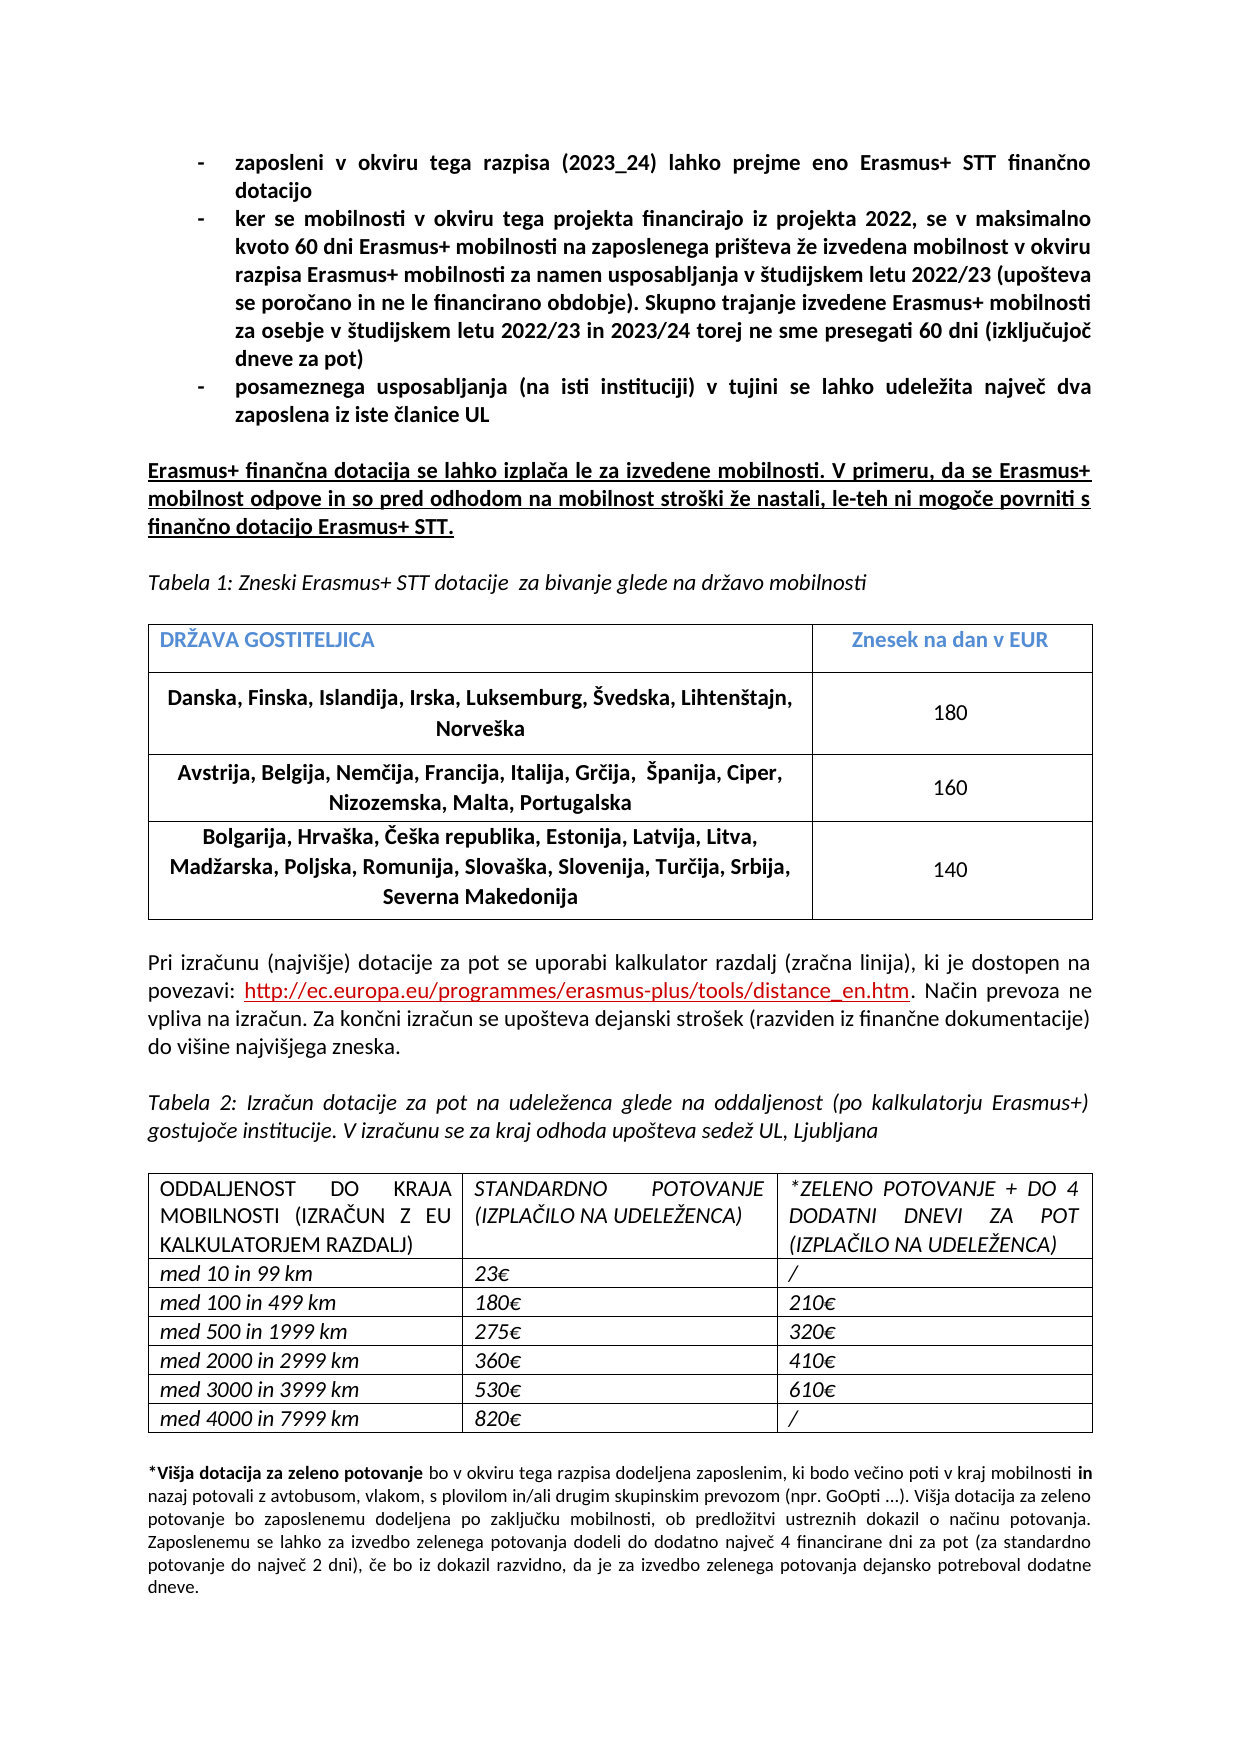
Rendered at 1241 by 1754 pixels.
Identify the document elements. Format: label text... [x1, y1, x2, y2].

table_header ODDALJENOST DO KRAJA MOBILNOSTI (IZRAČUN Z EU KALKULATORJEM RAZDALJ) [149, 1174, 462, 1258]
table_cell 410€ [778, 1346, 1092, 1374]
table_cell 180 [813, 673, 1092, 754]
table_cell 320€ [778, 1317, 1092, 1345]
text Tabela 1: Zneski Erasmus+ STT dotacije za bivanje glede na državo mobilnosti [148, 568, 1092, 596]
list posameznega usposabljanja (na isti instituciji) v tujini se lahko udeležita največ dva zaposlena iz iste članice UL [197, 372, 1092, 428]
text Pri izračunu (najvišje) dotacije za pot se uporabi kalkulator razdalj (zračna linija), ki je dostopen na povezavi: http://ec.europa.eu/programmes/erasmus-plus/tools/distance_en.htm. Način prevoza ne vpliva na izračun. Za končni izračun se upošteva dejanski strošek (razviden iz finančne dokumentacije) do višine najvišjega zneska. [148, 948, 1092, 1061]
table_cell 360€ [463, 1346, 777, 1374]
table_cell 210€ [778, 1288, 1092, 1316]
table_cell 160 [813, 755, 1092, 821]
table_cell med 3000 in 3999 km [149, 1375, 462, 1403]
table_cell 275€ [463, 1317, 777, 1345]
table_cell med 4000 in 7999 km [149, 1404, 462, 1432]
table_cell med 500 in 1999 km [149, 1317, 462, 1345]
table_cell 180€ [463, 1288, 777, 1316]
table_cell / [778, 1259, 1092, 1287]
table_header *ZELENO POTOVANJE + DO 4 DODATNI DNEVI ZA POT (IZPLAČILO NA UDELEŽENCA) [778, 1174, 1092, 1258]
table_cell / [778, 1404, 1092, 1432]
text Erasmus+ finančna dotacija se lahko izplača le za izvedene mobilnosti. V primeru, da se Erasmus+ mobilnost odpove in so pred odhodom na mobilnost stroški že nastali, le-teh ni mogoče povrniti s finančno dotacijo Erasmus+ STT. [148, 482, 1092, 540]
list ker se mobilnosti v okviru tega projekta financirajo iz projekta 2022, se v maksimalno kvoto 60 dni Erasmus+ mobilnosti na zaposlenega prišteva že izvedena mobilnost v okviru razpisa Erasmus+ mobilnosti za namen usposabljanja v študijskem letu 2022/23 (upošteva se poročano in ne le financirano obdobje). Skupno trajanje izvedene Erasmus+ mobilnosti za osebje v študijskem letu 2022/23 in 2023/24 torej ne sme presegati 60 dni (izključujoč dneve za pot) [197, 204, 1092, 372]
table_cell med 100 in 499 km [149, 1288, 462, 1316]
table_cell Avstrija, Belgija, Nemčija, Francija, Italija, Grčija, Španija, Ciper, Nizozemska, Malta, Portugalska [149, 755, 812, 821]
text Erasmus+ finančna dotacija se lahko izplača le za izvedene mobilnosti. V primeru, da se Erasmus+ mobilnost odpove in so pred odhodom na mobilnost stroški že nastali, le-teh ni mogoče povrniti s finančno dotacijo Erasmus+ STT. [148, 456, 1092, 480]
text *Višja dotacija za zeleno potovanje bo v okviru tega razpisa dodeljena zaposlenim, ki bodo večino poti v kraj mobilnosti in nazaj potovali z avtobusom, vlakom, s plovilom in/ali drugim skupinskim prevozom (npr. GoOpti ...). Višja dotacija za zeleno potovanje bo zaposlenemu dodeljena po zaključku mobilnosti, ob predložitvi ustreznih dokazil o načinu potovanja. Zaposlenemu se lahko za izvedbo zelenega potovanja dodeli do dodatno največ 4 financirane dni za pot (za standardno potovanje do največ 2 dni), če bo iz dokazil razvidno, da je za izvedbo zelenega potovanja dejansko potreboval dodatne dneve. [148, 1461, 1092, 1599]
table_cell 530€ [463, 1375, 777, 1403]
table_header Znesek na dan v EUR [813, 625, 1092, 672]
table_cell 23€ [463, 1259, 777, 1287]
table_header DRŽAVA GOSTITELJICA [149, 625, 812, 672]
table_cell med 2000 in 2999 km [149, 1346, 462, 1374]
table_cell 610€ [778, 1375, 1092, 1403]
table_cell med 10 in 99 km [149, 1259, 462, 1287]
table_cell Danska, Finska, Islandija, Irska, Luksemburg, Švedska, Lihtenštajn, Norveška [149, 673, 812, 754]
table_cell Bolgarija, Hrvaška, Češka republika, Estonija, Latvija, Litva, Madžarska, Poljska, Romunija, Slovaška, Slovenija, Turčija, Srbija, Severna Makedonija [149, 822, 812, 919]
table_cell 820€ [463, 1404, 777, 1432]
text Tabela 2: Izračun dotacije za pot na udeleženca glede na oddaljenost (po kalkulatorju Erasmus+) gostujoče institucije. V izračunu se za kraj odhoda upošteva sedež UL, Ljubljana [148, 1088, 1092, 1144]
table_header STANDARDNO POTOVANJE (IZPLAČILO NA UDELEŽENCA) [463, 1174, 777, 1258]
table_cell 140 [813, 822, 1092, 919]
list zaposleni v okviru tega razpisa (2023_24) lahko prejme eno Erasmus+ STT finančno dotacijo [197, 148, 1092, 204]
